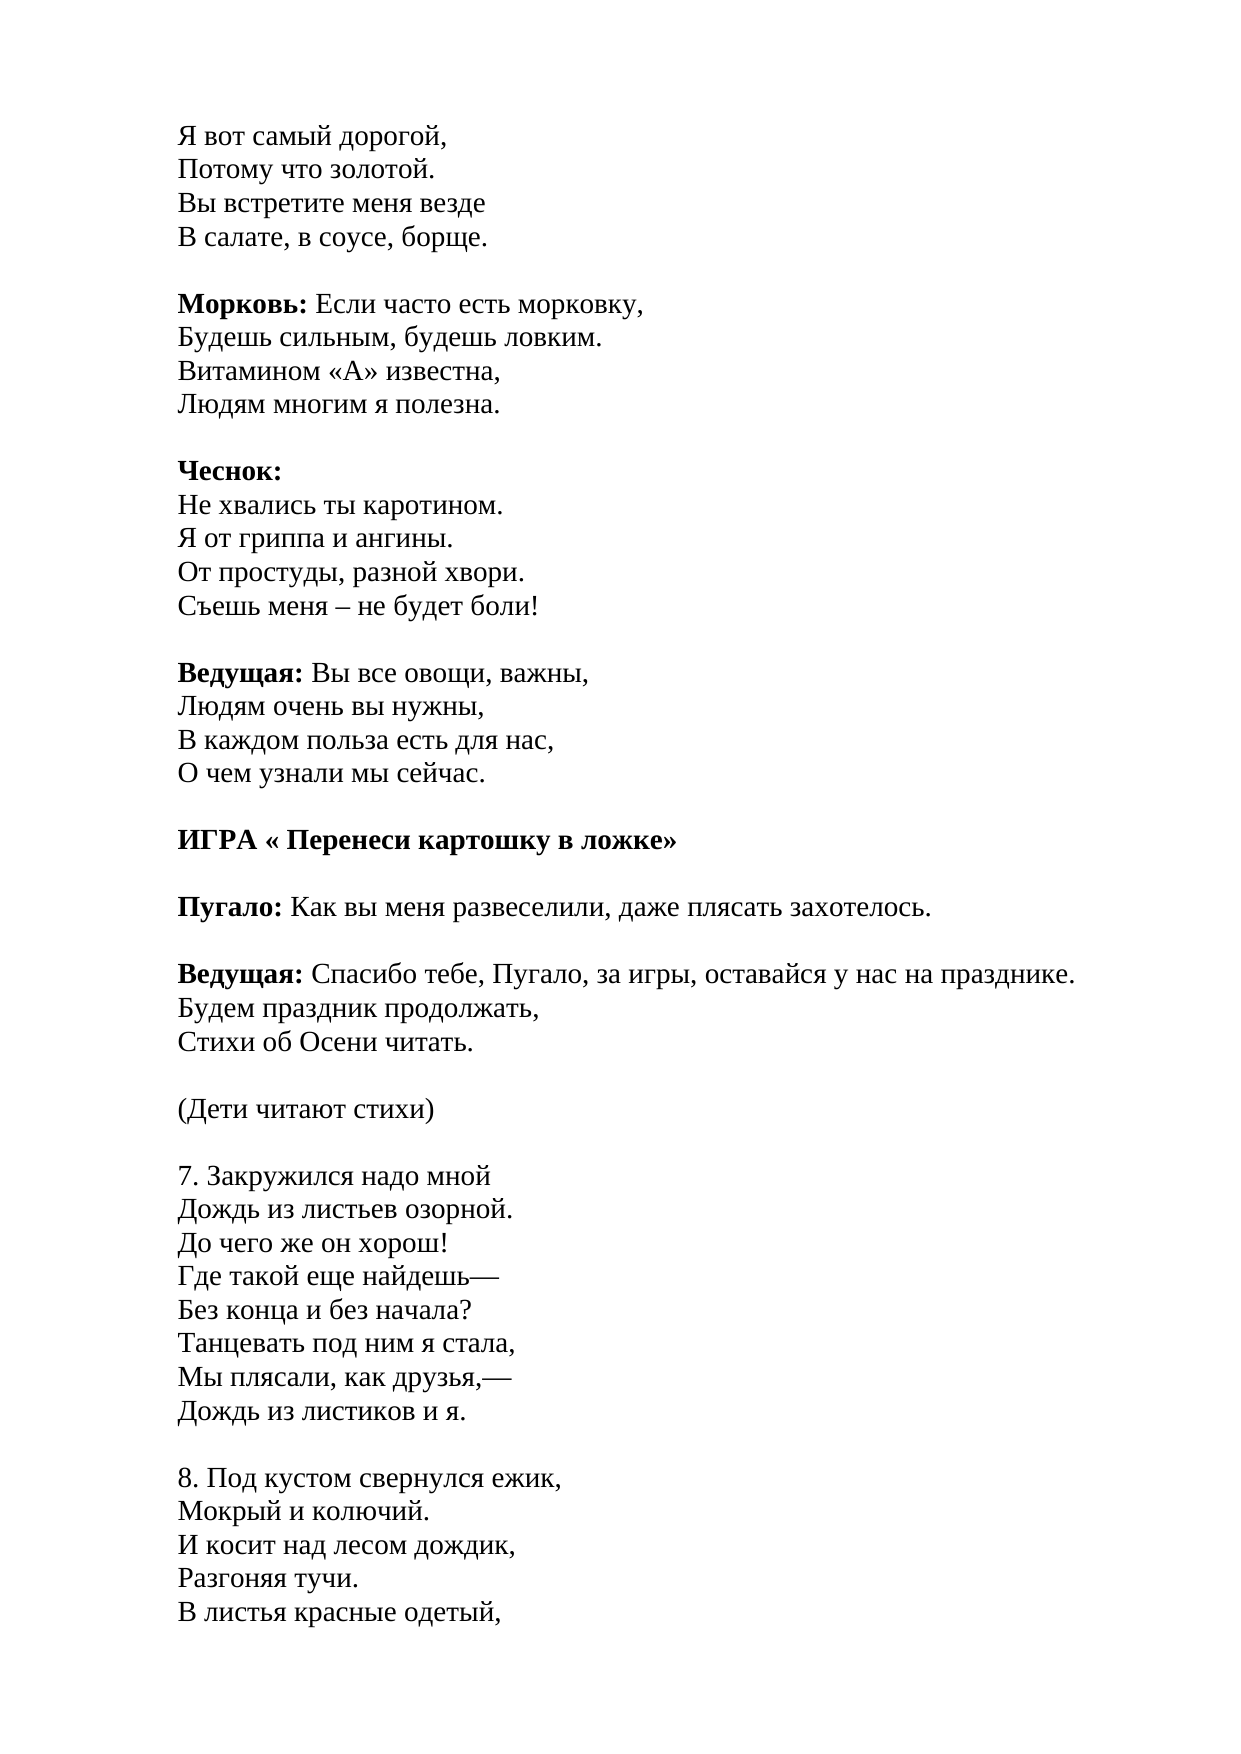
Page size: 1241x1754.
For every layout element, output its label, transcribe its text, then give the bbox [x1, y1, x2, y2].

text До чего же он хорош! [177, 1225, 1152, 1258]
text Я от гриппа и ангины. [177, 521, 1152, 554]
text Чеснок: [177, 453, 1152, 487]
text Ведущая: Спасибо тебе, Пугало, за игры, оставайся у нас на празднике. [177, 957, 1152, 990]
text В каждом польза есть для нас, [177, 722, 1152, 755]
text От простуды, разной хвори. [177, 554, 1152, 588]
text Будешь сильным, будешь ловким. [177, 319, 1152, 353]
text 7. Закружился надо мной [177, 1158, 1152, 1191]
text Стихи об Осени читать. [177, 1024, 1152, 1057]
text Будем праздник продолжать, [177, 990, 1152, 1024]
text Без конца и без начала? [177, 1292, 1152, 1326]
text (Дети читают стихи) [177, 1091, 1152, 1124]
text Пугало: Как вы меня развеселили, даже плясать захотелось. [177, 889, 1152, 923]
text И косит над лесом дождик, [177, 1527, 1152, 1560]
text Разгоняя тучи. [177, 1560, 1152, 1594]
text 8. Под кустом свернулся ежик, [177, 1460, 1152, 1493]
text Дождь из листьев озорной. [177, 1191, 1152, 1225]
text Танцевать под ним я стала, [177, 1326, 1152, 1359]
text Людям многим я полезна. [177, 386, 1152, 420]
text Мокрый и колючий. [177, 1493, 1152, 1527]
text Морковь: Если часто есть морковку, [177, 286, 1152, 319]
text О чем узнали мы сейчас. [177, 755, 1152, 789]
text Мы плясали, как друзья,— [177, 1359, 1152, 1393]
text Съешь меня – не будет боли! [177, 588, 1152, 621]
text В листья красные одетый, [177, 1594, 1152, 1627]
text Я вот самый дорогой, [177, 118, 1152, 152]
text Дождь из листиков и я. [177, 1393, 1152, 1426]
text Вы встретите меня везде [177, 185, 1152, 219]
text Ведущая: Вы все овощи, важны, [177, 655, 1152, 688]
text Людям очень вы нужны, [177, 688, 1152, 722]
text В салате, в соусе, борще. [177, 219, 1152, 252]
text Не хвались ты каротином. [177, 487, 1152, 521]
text Витамином «А» известна, [177, 353, 1152, 386]
text ИГРА « Перенеси картошку в ложке» [177, 822, 1152, 856]
text Где такой еще найдешь— [177, 1258, 1152, 1292]
text Потому что золотой. [177, 152, 1152, 185]
